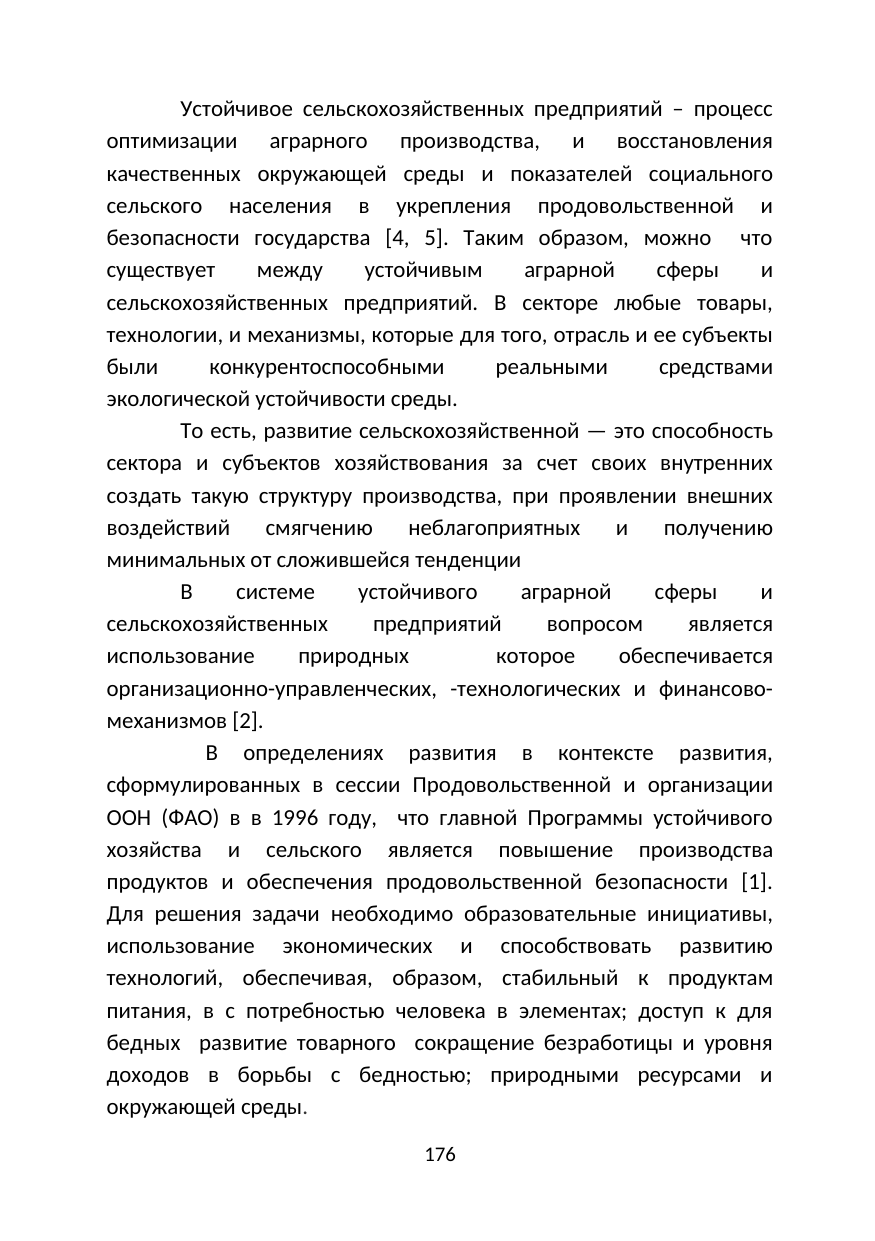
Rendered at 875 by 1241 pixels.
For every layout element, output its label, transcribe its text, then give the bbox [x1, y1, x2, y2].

text В системе устойчивого аграрной сферы и сельскохозяйственных предприятий вопросом является использование природных которое обеспечивается организационно-управленческих, -технологических и финансово- механизмов [2]. [106, 577, 774, 734]
text В определениях развития в контексте развития, сформулированных в сессии Продовольственной и организации ООН (ФАО) в в 1996 году, что главной Программы устойчивого хозяйства и сельского является повышение производства продуктов и обеспечения продовольственной безопасности [1]. Для решения задачи необходимо образовательные инициативы, использование экономических и способствовать развитию технологий, обеспечивая, образом, стабильный к продуктам питания, в с потребностью человека в элементах; доступ к для бедных развитие товарного сокращение безработицы и уровня доходов в борьбы с бедностью; природными ресурсами и окружающей среды. [106, 738, 774, 1120]
text То есть, развитие сельскохозяйственной — это способность сектора и субъектов хозяйствования за счет своих внутренних создать такую структуру производства, при проявлении внешних воздействий смягчению неблагоприятных и получению минимальных от сложившейся тенденции [106, 416, 774, 573]
text Устойчивое сельскохозяйственных предприятий – процесс оптимизации аграрного производства, и восстановления качественных окружающей среды и показателей социального сельского населения в укрепления продовольственной и безопасности государства [4, 5]. Таким образом, можно что существует между устойчивым аграрной сферы и сельскохозяйственных предприятий. В секторе любые товары, технологии, и механизмы, которые для того, отрасль и ее субъекты были конкурентоспособными реальными средствами экологической устойчивости среды. [106, 94, 774, 412]
